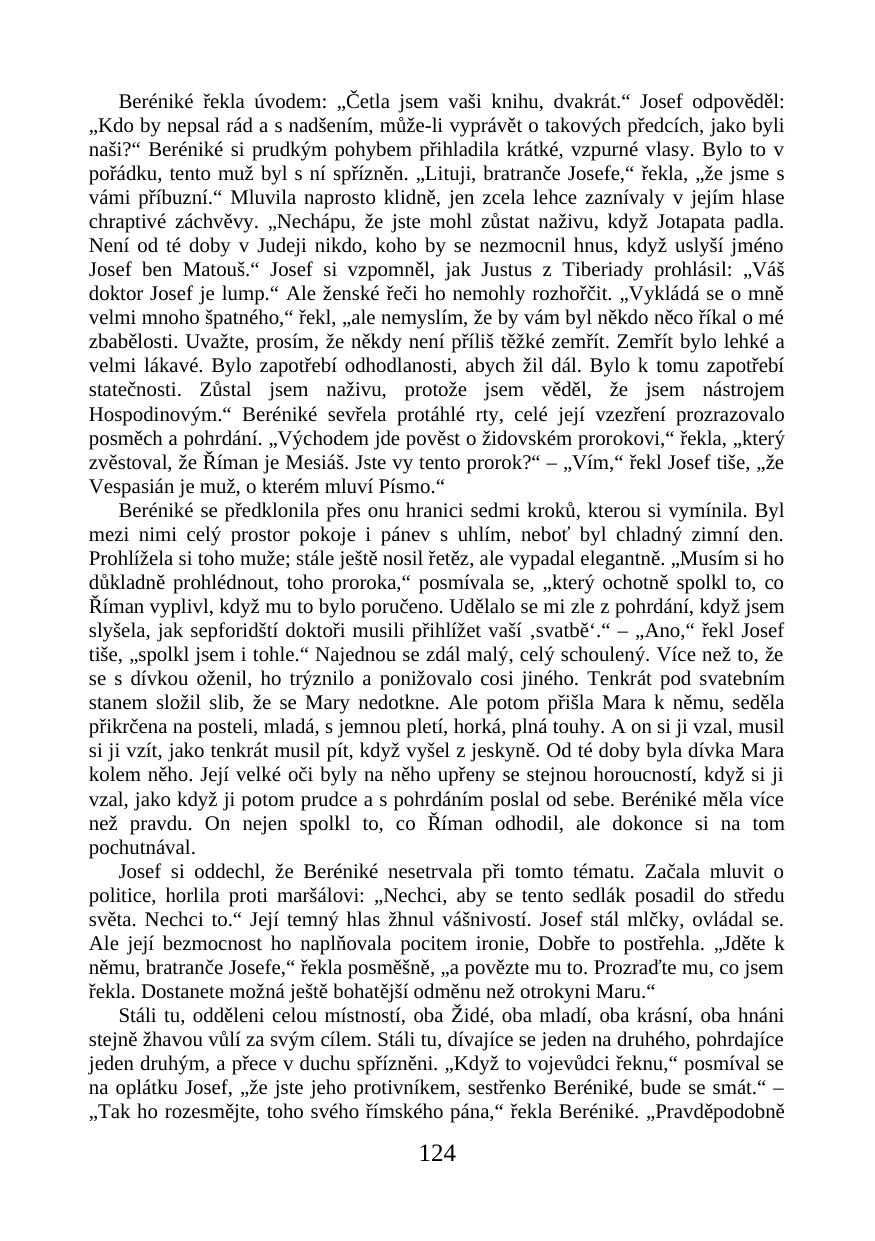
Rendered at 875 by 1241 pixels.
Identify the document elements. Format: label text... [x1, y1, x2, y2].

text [89, 1003, 785, 1123]
text Beréniké se předklonila přes onu hranici sedmi kroků, kterou si vymínila. Byl mezi nimi celý prostor pokoje i pánev s uhlím, neboť byl chladný zimní den. Prohlížela si toho muže; stále ještě nosil řetěz, ale vypadal elegantně. „Musím si ho důkladně prohlédnout, toho proroka,“ posmívala se, „který ochotně spolkl to, co Říman vyplivl, když mu to bylo poručeno. Udělalo se mi zle z pohrdání, když jsem slyšela, jak sepforidští doktoři musili přihlížet vaší ‚svatbě‘.“ – „Ano,“ řekl Josef tiše, „spolkl jsem i tohle.“ Najednou se zdál malý, celý schoulený. Více než to, že se s dívkou oženil, ho trýznilo a ponižovalo cosi jiného. Tenkrát pod svatebním stanem složil slib, že se Mary nedotkne. Ale potom přišla Mara k němu, seděla přikrčena na posteli, mladá, s jemnou pletí, horká, plná touhy. A on si ji vzal, musil si ji vzít, jako tenkrát musil pít, když vyšel z jeskyně. Od té doby byla dívka Mara kolem něho. Její velké oči byly na něho upřeny se stejnou horoucností, když si ji vzal, jako když ji potom prudce a s pohrdáním poslal od sebe. Beréniké měla více než pravdu. On nejen spolkl to, co Říman odhodil, ale dokonce si na tom pochutnával. [89, 498, 785, 859]
text Josef si oddechl, že Beréniké nesetrvala při tomto tématu. Začala mluvit o politice, horlila proti maršálovi: „Nechci, aby se tento sedlák posadil do středu světa. Nechci to.“ Její temný hlas žhnul vášnivostí. Josef stál mlčky, ovládal se. Ale její bezmocnost ho naplňovala pocitem ironie, Dobře to postřehla. „Jděte k němu, bratranče Josefe,“ řekla posměšně, „a povězte mu to. Prozraďte mu, co jsem řekla. Dostanete možná ještě bohatější odměnu než otrokyni Maru.“ [89, 859, 785, 1003]
text Beréniké řekla úvodem: „Četla jsem vaši knihu, dvakrát.“ Josef odpověděl: „Kdo by nepsal rád a s nadšením, může-li vyprávět o takových předcích, jako byli naši?“ Beréniké si prudkým pohybem přihladila krátké, vzpurné vlasy. Bylo to v pořádku, tento muž byl s ní spřízněn. „Lituji, bratranče Josefe,“ řekla, „že jsme s vámi příbuzní.“ Mluvila naprosto klidně, jen zcela lehce zaznívaly v jejím hlase chraptivé záchvěvy. „Nechápu, že jste mohl zůstat naživu, když Jotapata padla. Není od té doby v Judeji nikdo, koho by se nezmocnil hnus, když uslyší jméno Josef ben Matouš.“ Josef si vzpomněl, jak Justus z Tiberiady prohlásil: „Váš doktor Josef je lump.“ Ale ženské řeči ho nemohly rozhořčit. „Vykládá se o mně velmi mnoho špatného,“ řekl, „ale nemyslím, že by vám byl někdo něco říkal o mé zbabělosti. Uvažte, prosím, že někdy není příliš těžké zemřít. Zemřít bylo lehké a velmi lákavé. Bylo zapotřebí odhodlanosti, abych žil dál. Bylo k tomu zapotřebí statečnosti. Zůstal jsem naživu, protože jsem věděl, že jsem nástrojem Hospodinovým.“ Beréniké sevřela protáhlé rty, celé její vzezření prozrazovalo posměch a pohrdání. „Východem jde pověst o židovském prorokovi,“ řekla, „který zvěstoval, že Říman je Mesiáš. Jste vy tento prorok?“ – „Vím,“ řekl Josef tiše, „že Vespasián je muž, o kterém mluví Písmo.“ [89, 89, 785, 498]
